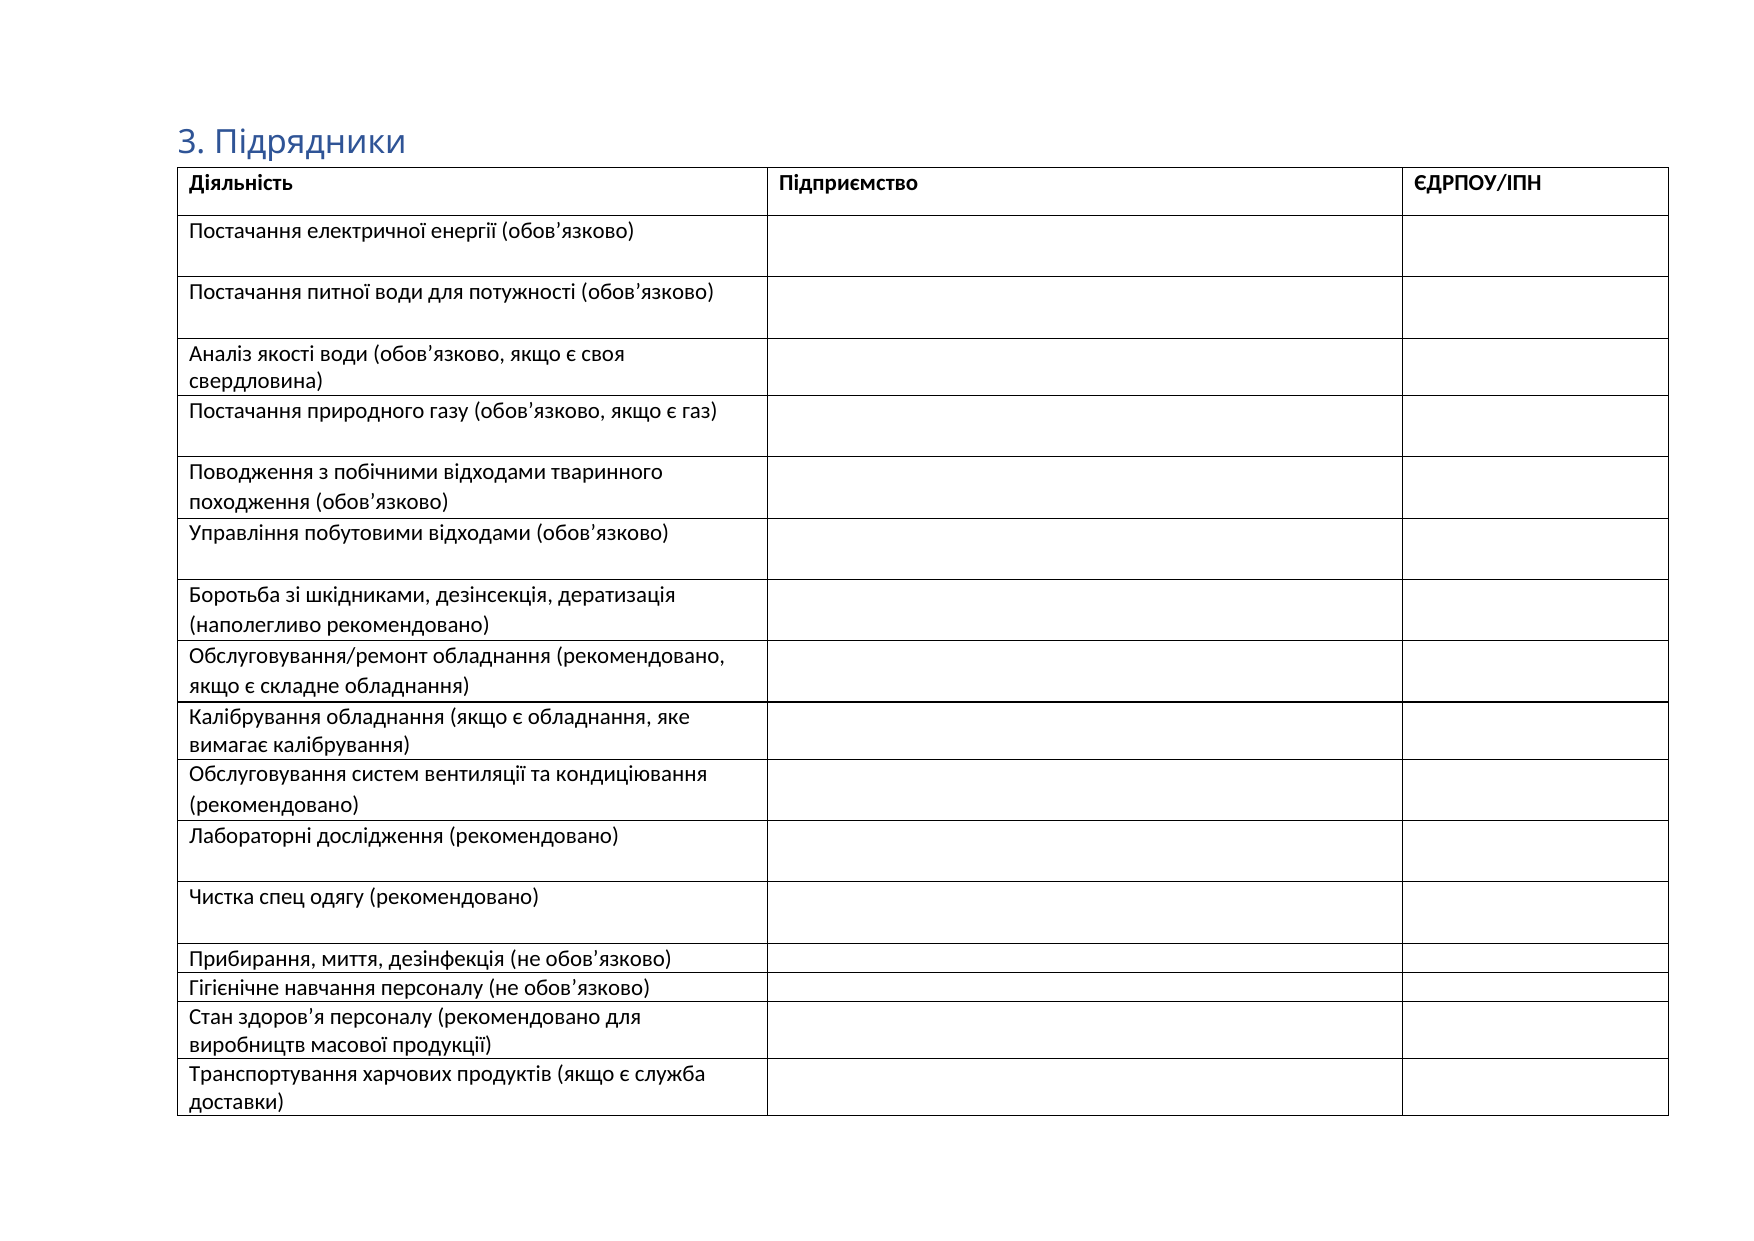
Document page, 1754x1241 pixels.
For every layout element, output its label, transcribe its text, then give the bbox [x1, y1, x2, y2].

table_cell Чистка спец одягу (рекомендовано) [178, 882, 767, 943]
table_cell [1403, 1002, 1668, 1058]
table_cell [768, 519, 1402, 579]
table_cell Лабораторні дослідження (рекомендовано) [178, 821, 767, 881]
table_cell Управління побутовими відходами (обов’язково) [178, 519, 767, 579]
table_cell [1403, 882, 1668, 943]
table_cell [1403, 519, 1668, 579]
table_cell Постачання питної води для потужності (обов’язково) [178, 277, 767, 338]
table_cell Аналіз якості води (обов’язково, якщо є своя свердловина) [178, 339, 767, 395]
table_cell [768, 277, 1402, 338]
table_cell Прибирання, миття, дезінфекція (не обов’язково) [178, 944, 767, 972]
table_cell [1403, 821, 1668, 881]
table_cell Стан здоров’я персоналу (рекомендовано для виробництв масової продукції) [178, 1002, 767, 1058]
table_cell [1403, 339, 1668, 395]
table_cell Поводження з побічними відходами тваринного походження (обов’язково) [178, 457, 767, 517]
table_cell Транспортування харчових продуктів (якщо є служба доставки) [178, 1059, 767, 1115]
table_cell [768, 944, 1402, 972]
table_cell [1403, 703, 1668, 758]
table_cell [768, 580, 1402, 640]
table_cell [768, 973, 1402, 1001]
table_cell Обслуговування систем вентиляції та кондиціювання (рекомендовано) [178, 760, 767, 820]
table_header ЄДРПОУ/ІПН [1403, 168, 1668, 215]
table_cell [768, 641, 1402, 701]
table_cell [768, 396, 1402, 456]
table_cell [1403, 396, 1668, 456]
table_cell [768, 1002, 1402, 1058]
table_cell Постачання природного газу (обов’язково, якщо є газ) [178, 396, 767, 456]
table_cell [1403, 277, 1668, 338]
table_cell [768, 457, 1402, 517]
table_cell [1403, 641, 1668, 701]
table_cell Калібрування обладнання (якщо є обладнання, яке вимагає калібрування) [178, 703, 767, 758]
table_cell [1403, 1059, 1668, 1115]
table_cell [768, 339, 1402, 395]
table_cell [768, 1059, 1402, 1115]
table_cell Боротьба зі шкідниками, дезінсекція, дератизація (наполегливо рекомендовано) [178, 580, 767, 640]
table_cell [768, 821, 1402, 881]
table_cell [1403, 216, 1668, 276]
table_cell [1403, 760, 1668, 820]
table_header Діяльність [178, 168, 767, 215]
table_cell [1403, 580, 1668, 640]
table_cell [1403, 973, 1668, 1001]
table_cell [768, 882, 1402, 943]
table_header Підприємство [768, 168, 1402, 215]
table_cell [768, 760, 1402, 820]
table_cell Гігієнічне навчання персоналу (не обов’язково) [178, 973, 767, 1001]
table_cell [768, 216, 1402, 276]
table_cell [768, 703, 1402, 758]
table_cell Постачання електричної енергії (обов’язково) [178, 216, 767, 276]
table_cell Обслуговування/ремонт обладнання (рекомендовано, якщо є складне обладнання) [178, 641, 767, 701]
table_cell [1403, 944, 1668, 972]
subtitle 3. Підрядники [177, 118, 1665, 163]
table_cell [1403, 457, 1668, 517]
